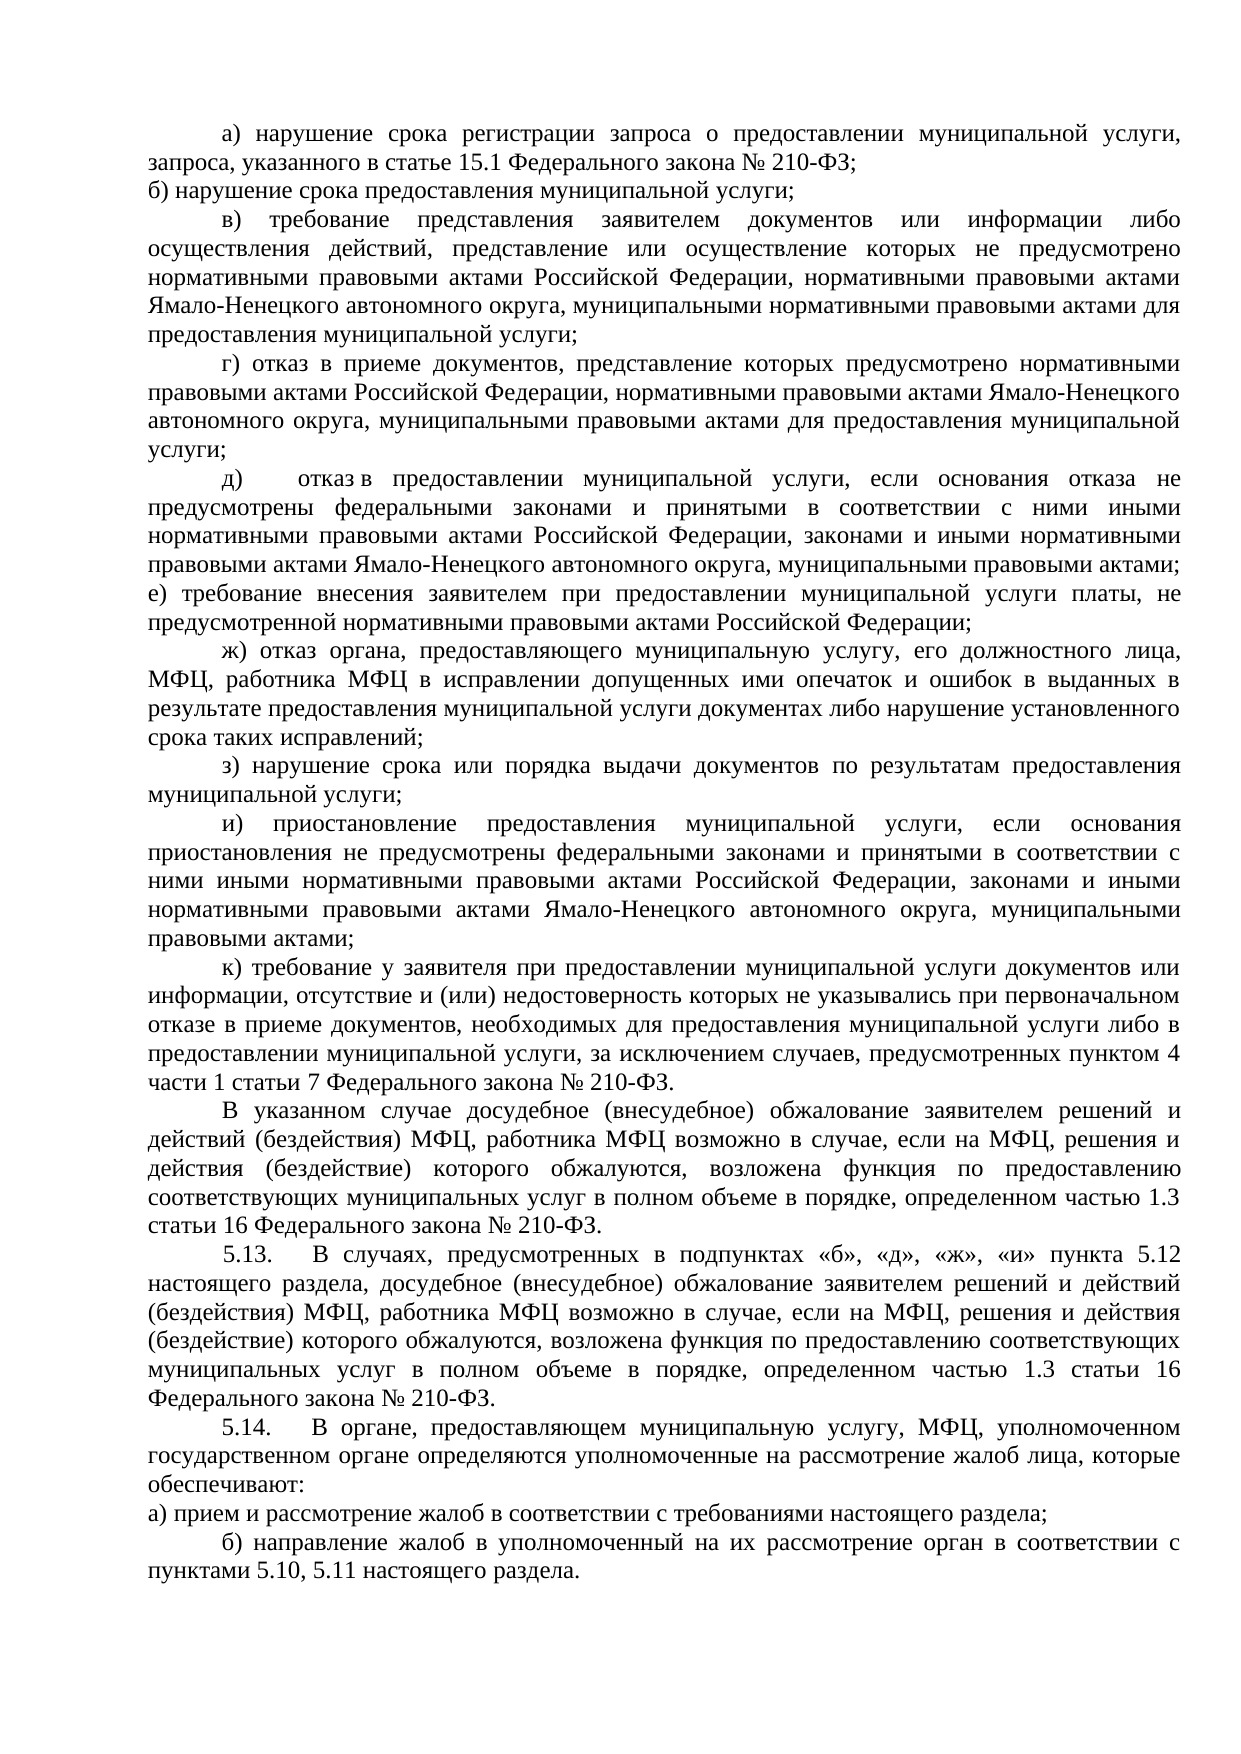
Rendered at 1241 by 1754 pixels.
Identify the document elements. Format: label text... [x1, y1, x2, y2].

text ж) отказ органа, предоставляющего муниципальную услугу, его должностного лица, МФЦ, работника МФЦ в исправлении допущенных ими опечаток и ошибок в выданных в результате предоставления муниципальной услуги документах либо нарушение установленного срока таких исправлений; [148, 636, 1181, 751]
text и) приостановление предоставления муниципальной услуги, если основания приостановления не предусмотрены федеральными законами и принятыми в соответствии с ними иными нормативными правовыми актами Российской Федерации, законами и иными нормативными правовыми актами Ямало-Ненецкого автономного округа, муниципальными правовыми актами; [148, 808, 1181, 952]
list В случаях, предусмотренных в подпунктах «б», «д», «ж», «и» пункта 5.12 настоящего раздела, досудебное (внесудебное) обжалование заявителем решений и действий (бездействия) МФЦ, работника МФЦ возможно в случае, если на МФЦ, решения и действия (бездействие) которого обжалуются, возложена функция по предоставлению соответствующих муниципальных услуг в полном объеме в порядке, определенном частью 1.3 статьи 16 Федерального закона № 210-ФЗ. [148, 1239, 1181, 1412]
list В органе, предоставляющем муниципальную услугу, МФЦ, уполномоченном государственном органе определяются уполномоченные на рассмотрение жалоб лица, которые обеспечивают: [148, 1412, 1181, 1498]
text д) отказ в предоставлении муниципальной услуги, если основания отказа не предусмотрены федеральными законами и принятыми в соответствии с ними иными нормативными правовыми актами Российской Федерации, законами и иными нормативными правовыми актами Ямало-Ненецкого автономного округа, муниципальными правовыми актами; е) требование внесения заявителем при предоставлении муниципальной услуги платы, не предусмотренной нормативными правовыми актами Российской Федерации; [148, 463, 1181, 636]
text б) направление жалоб в уполномоченный на их рассмотрение орган в соответствии с пунктами 5.10, 5.11 настоящего раздела. [148, 1527, 1181, 1584]
text а) прием и рассмотрение жалоб в соответствии с требованиями настоящего раздела; [148, 1498, 1181, 1527]
text к) требование у заявителя при предоставлении муниципальной услуги документов или информации, отсутствие и (или) недостоверность которых не указывались при первоначальном отказе в приеме документов, необходимых для предоставления муниципальной услуги либо в предоставлении муниципальной услуги, за исключением случаев, предусмотренных пунктом 4 части 1 статьи 7 Федерального закона № 210-ФЗ. [148, 952, 1181, 1096]
text б) нарушение срока предоставления муниципальной услуги; [148, 176, 1181, 204]
text а) нарушение срока регистрации запроса о предоставлении муниципальной услуги, запроса, указанного в статье 15.1 Федерального закона № 210-ФЗ; [148, 118, 1181, 176]
text з) нарушение срока или порядка выдачи документов по результатам предоставления муниципальной услуги; [148, 751, 1181, 808]
text г) отказ в приеме документов, представление которых предусмотрено нормативными правовыми актами Российской Федерации, нормативными правовыми актами Ямало-Ненецкого автономного округа, муниципальными правовыми актами для предоставления муниципальной услуги; [148, 348, 1181, 463]
text в) требование представления заявителем документов или информации либо осуществления действий, представление или осуществление которых не предусмотрено нормативными правовыми актами Российской Федерации, нормативными правовыми актами Ямало-Ненецкого автономного округа, муниципальными нормативными правовыми актами для предоставления муниципальной услуги; [148, 204, 1181, 348]
text В указанном случае досудебное (внесудебное) обжалование заявителем решений и действий (бездействия) МФЦ, работника МФЦ возможно в случае, если на МФЦ, решения и действия (бездействие) которого обжалуются, возложена функция по предоставлению соответствующих муниципальных услуг в полном объеме в порядке, определенном частью 1.3 статьи 16 Федерального закона № 210-ФЗ. [148, 1096, 1181, 1239]
